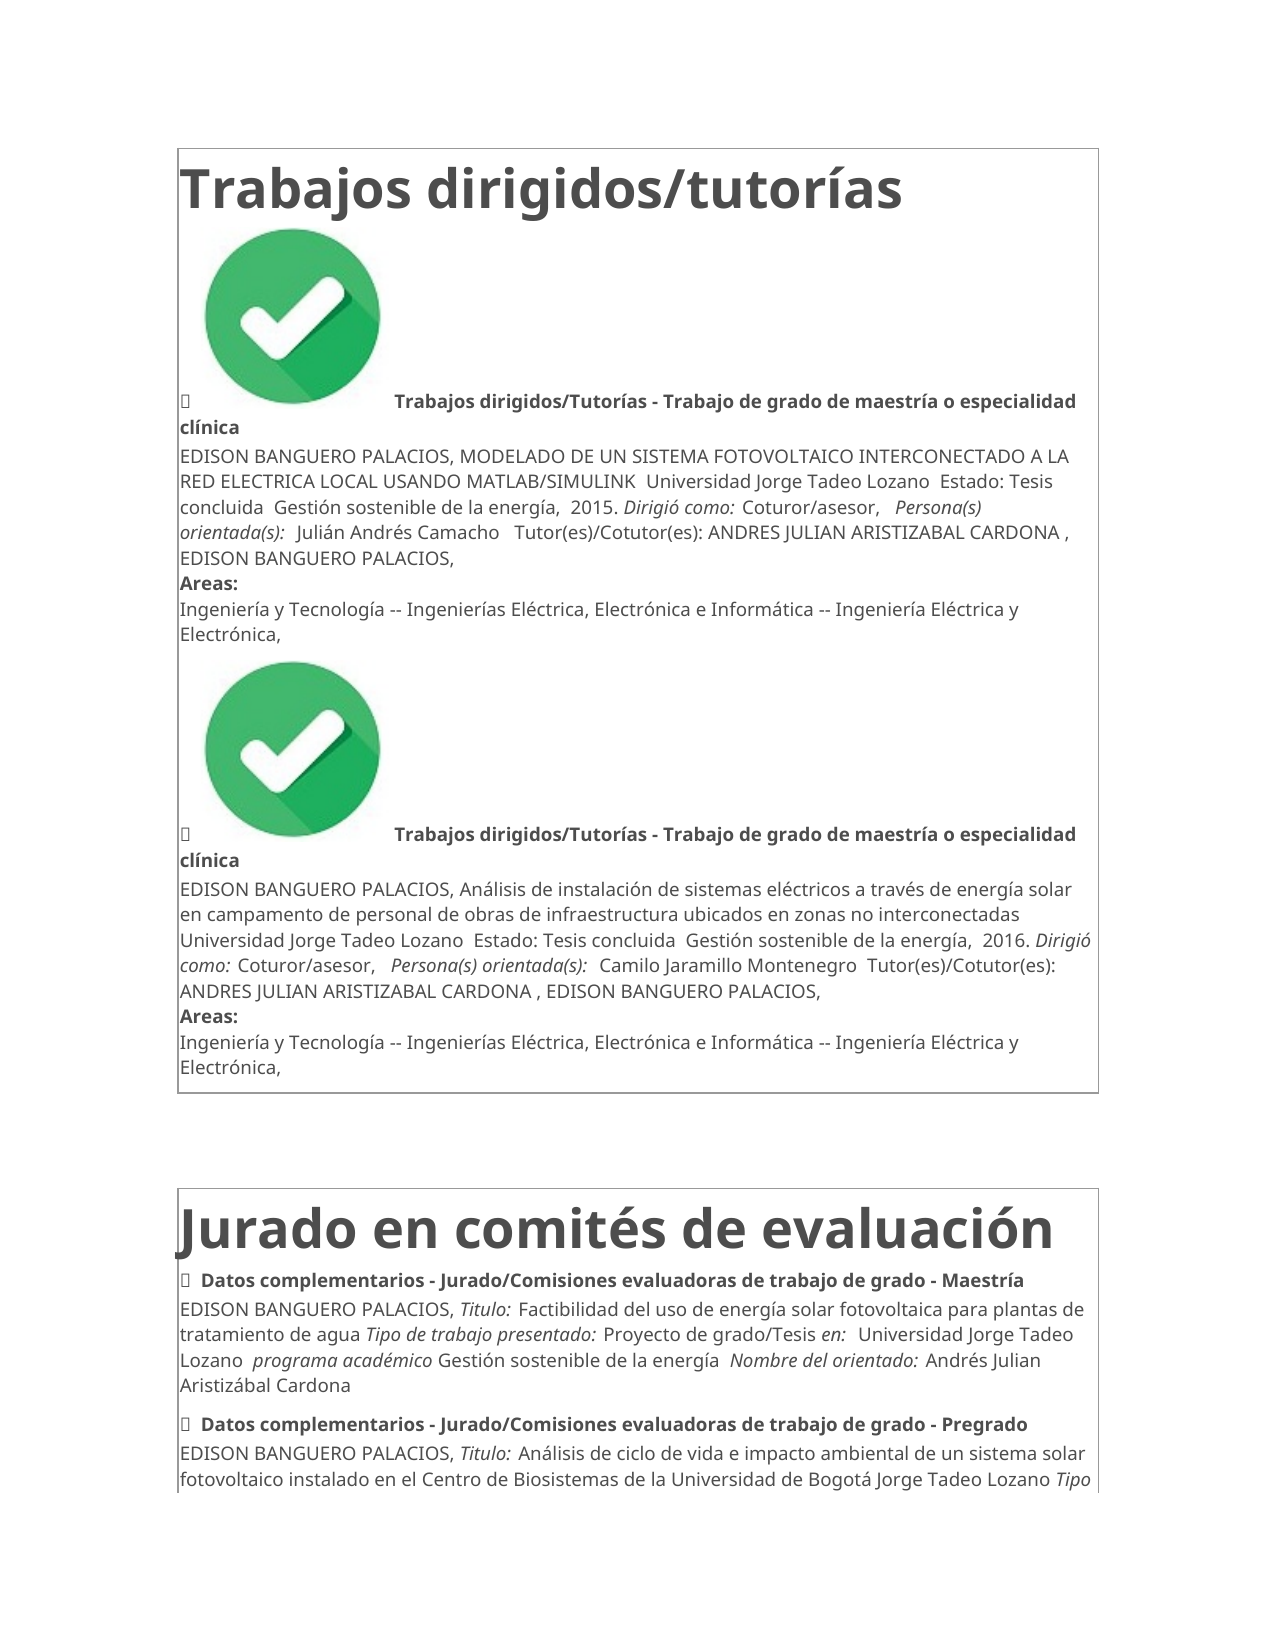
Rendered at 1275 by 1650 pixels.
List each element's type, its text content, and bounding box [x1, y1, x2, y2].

picture [200, 660, 390, 842]
table_header Jurado en comités de evaluación [179, 1189, 1098, 1266]
table_cell EDISON BANGUERO PALACIOS, Titulo: Factibilidad del uso de energía solar fotovoltaica para plantas de tratamiento de agua Tipo de trabajo presentado: Proyecto de grado/Tesis en: Universidad Jorge Tadeo Lozano programa académico Gestión sostenible de la energía Nombre del orientado: Andrés Julian Aristizábal Cardona [179, 1295, 1098, 1410]
table_cell EDISON BANGUERO PALACIOS, Análisis de instalación de sistemas eléctricos a través de energía solar en campamento de personal de obras de infraestructura ubicados en zonas no interconectadas Universidad Jorge Tadeo Lozano Estado: Tesis concluida Gestión sostenible de la energía, 2016. Dirigió como: Coturor/asesor, Persona(s) orientada(s): Camilo Jaramillo Montenegro Tutor(es)/Cotutor(es): ANDRES JULIAN ARISTIZABAL CARDONA , EDISON BANGUERO PALACIOS, Areas: Ingeniería y Tecnología -- Ingenierías Eléctrica, Electrónica e Informática -- Ingeniería Eléctrica y Electrónica, [179, 874, 1098, 1092]
table_cell  Trabajos dirigidos/Tutorías - Trabajo de grado de maestría o especialidad clínica [179, 659, 1098, 874]
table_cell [179, 1439, 1098, 1493]
table_cell EDISON BANGUERO PALACIOS, MODELADO DE UN SISTEMA FOTOVOLTAICO INTERCONECTADO A LA RED ELECTRICA LOCAL USANDO MATLAB/SIMULINK Universidad Jorge Tadeo Lozano Estado: Tesis concluida Gestión sostenible de la energía, 2015. Dirigió como: Coturor/asesor, Persona(s) orientada(s): Julián Andrés Camacho Tutor(es)/Cotutor(es): ANDRES JULIAN ARISTIZABAL CARDONA , EDISON BANGUERO PALACIOS, Areas: Ingeniería y Tecnología -- Ingenierías Eléctrica, Electrónica e Informática -- Ingeniería Eléctrica y Electrónica, [179, 441, 1098, 659]
table_cell  Datos complementarios - Jurado/Comisiones evaluadoras de trabajo de grado - Pregrado [179, 1410, 1098, 1439]
table_header Trabajos dirigidos/tutorías [179, 149, 1098, 226]
table_cell  Trabajos dirigidos/Tutorías - Trabajo de grado de maestría o especialidad clínica [179, 226, 1098, 441]
picture [200, 227, 390, 409]
table_cell  Datos complementarios - Jurado/Comisiones evaluadoras de trabajo de grado - Maestría [179, 1266, 1098, 1294]
